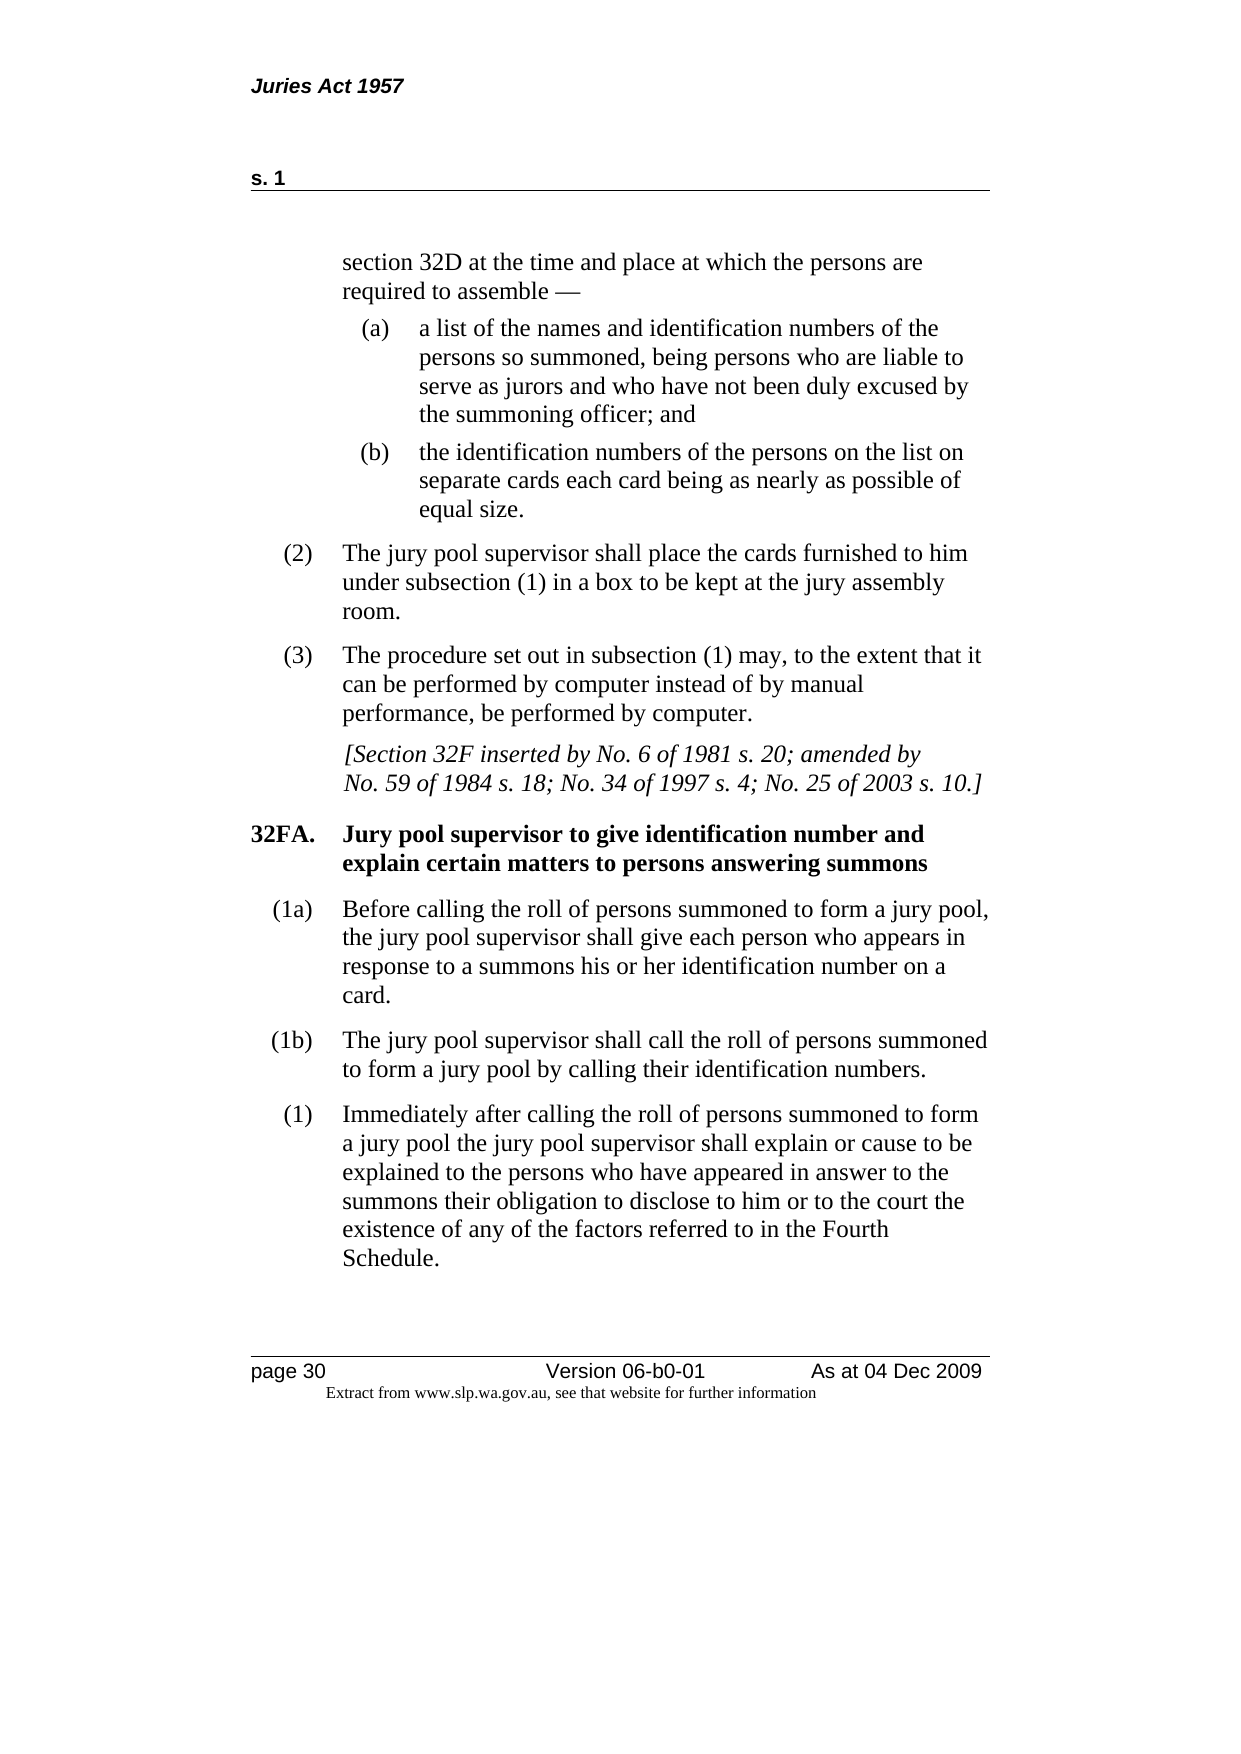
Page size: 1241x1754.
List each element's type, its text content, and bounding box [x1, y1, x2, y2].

text (1) Immediately after calling the roll of persons summoned to form a jury pool the jury pool supervisor shall explain or cause to be explained to the persons who have appeared in answer to the summons their obligation to disclose to him or to the court the existence of any of the factors referred to in the Fourth Schedule. [251, 1099, 990, 1272]
text (1b) The jury pool supervisor shall call the roll of persons summoned to form a jury pool by calling their identification numbers. [251, 1025, 990, 1083]
text (1a) Before calling the roll of persons summoned to form a jury pool, the jury pool supervisor shall give each person who appears in response to a summons his or her identification number on a card. [251, 894, 990, 1009]
text (b) the identification numbers of the persons on the list on separate cards each card being as nearly as possible of equal size. [251, 437, 990, 523]
text (3) The procedure set out in subsection (1) may, to the extent that it can be performed by computer instead of by manual performance, be performed by computer. [251, 640, 990, 727]
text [251, 247, 990, 305]
subtitle 32FA. Jury pool supervisor to give identification number and explain certain matters to persons answering summons [251, 819, 990, 877]
text (2) The jury pool supervisor shall place the cards furnished to him under subsection (1) in a box to be kept at the jury assembly room. [251, 538, 990, 625]
text [Section 32F inserted by No. 6 of 1981 s. 20; amended by No. 59 of 1984 s. 18; No. 34 of 1997 s. 4; No. 25 of 2003 s. 10.] [251, 739, 990, 797]
text (a) a list of the names and identification numbers of the persons so summoned, being persons who are liable to serve as jurors and who have not been duly excused by the summoning officer; and [251, 313, 990, 428]
